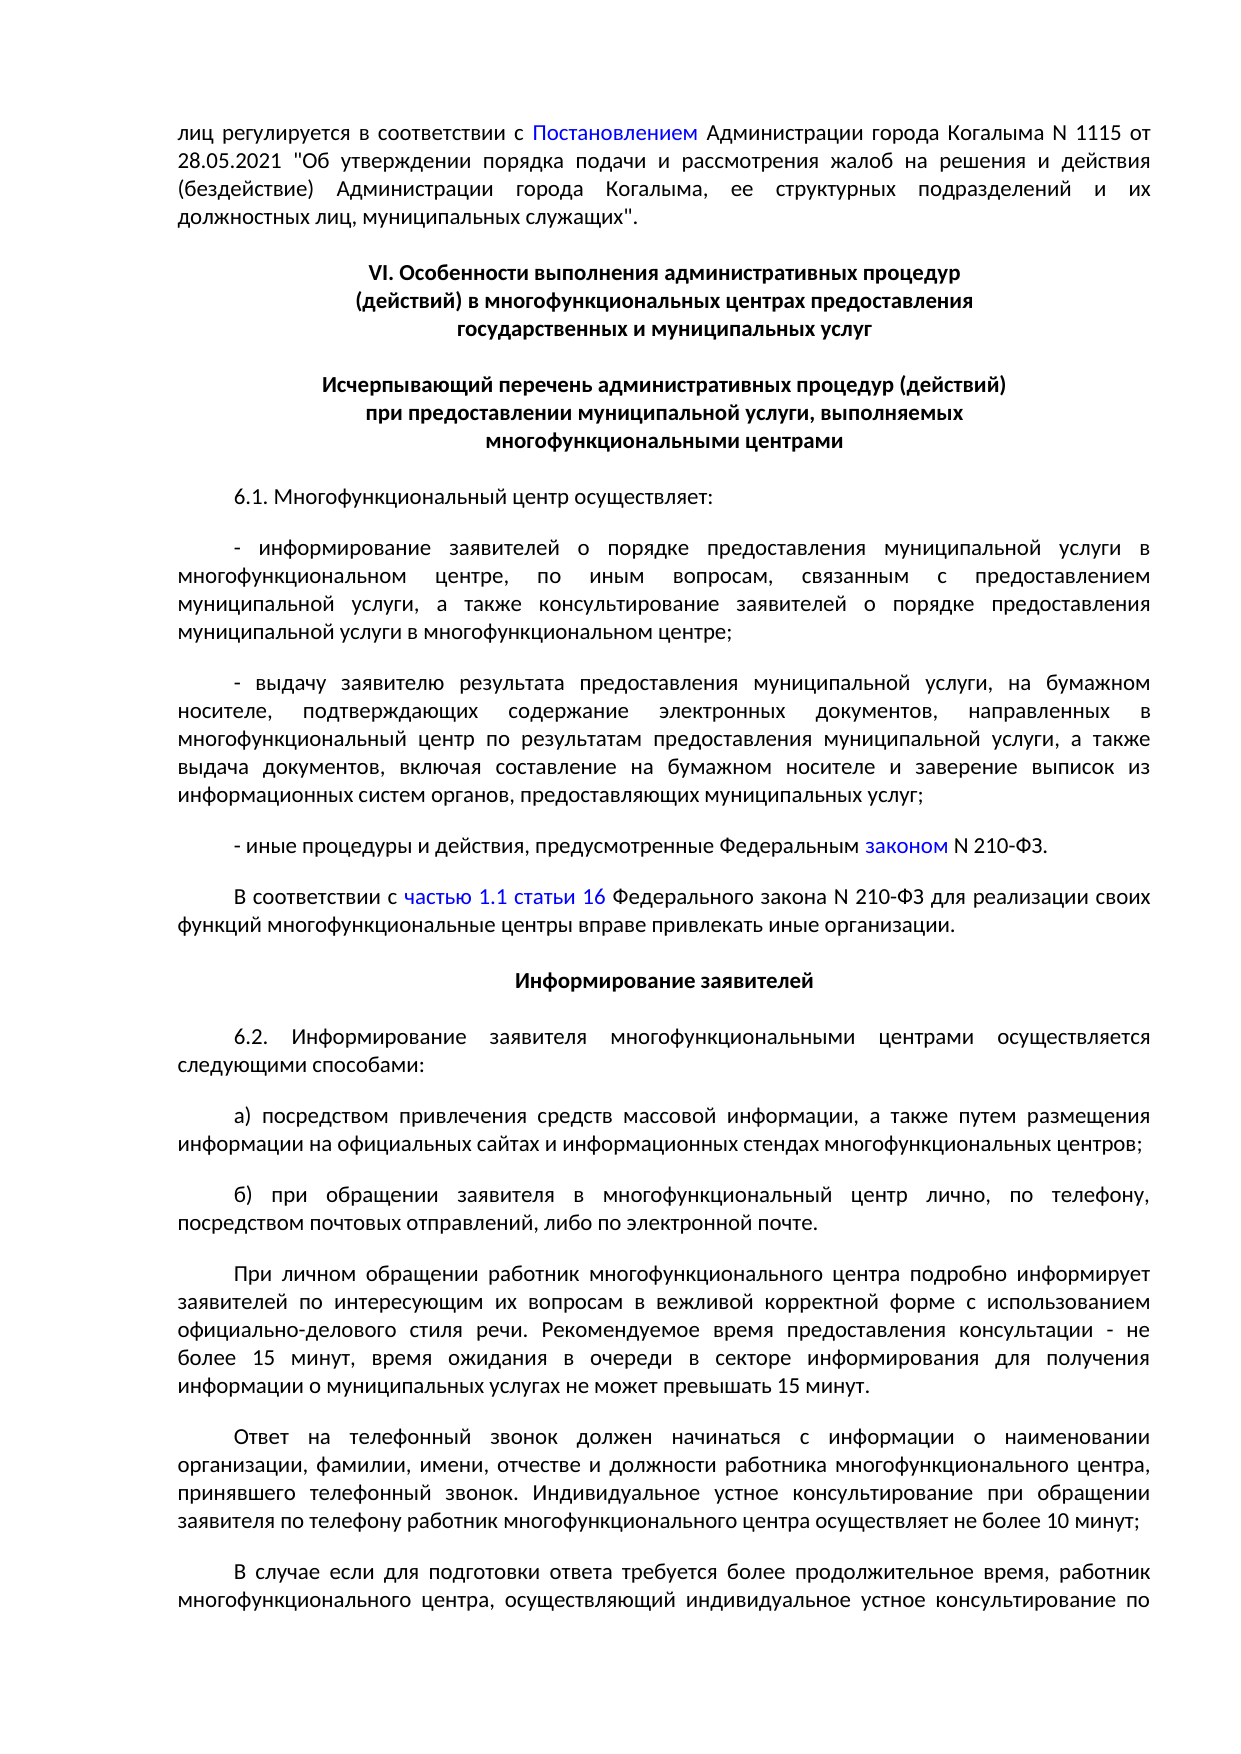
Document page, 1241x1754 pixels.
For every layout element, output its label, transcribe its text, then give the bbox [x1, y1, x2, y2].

text При личном обращении работник многофункционального центра подробно информирует заявителей по интересующим их вопросам в вежливой корректной форме с использованием официально-делового стиля речи. Рекомендуемое время предоставления консультации - не более 15 минут, время ожидания в очереди в секторе информирования для получения информации о муниципальных услугах не может превышать 15 минут. [177, 1259, 1152, 1399]
title (действий) в многофункциональных центрах предоставления [177, 286, 1152, 314]
title государственных и муниципальных услуг [177, 314, 1152, 342]
text б) при обращении заявителя в многофункциональный центр лично, по телефону, посредством почтовых отправлений, либо по электронной почте. [177, 1180, 1152, 1236]
text Ответ на телефонный звонок должен начинаться с информации о наименовании организации, фамилии, имени, отчестве и должности работника многофункционального центра, принявшего телефонный звонок. Индивидуальное устное консультирование при обращении заявителя по телефону работник многофункционального центра осуществляет не более 10 минут; [177, 1422, 1152, 1534]
title многофункциональными центрами [177, 426, 1152, 454]
text а) посредством привлечения средств массовой информации, а также путем размещения информации на официальных сайтах и информационных стендах многофункциональных центров; [177, 1101, 1152, 1157]
title VI. Особенности выполнения административных процедур [177, 258, 1152, 286]
title Информирование заявителей [177, 966, 1152, 994]
text 6.1. Многофункциональный центр осуществляет: [177, 482, 1152, 510]
text 6.2. Информирование заявителя многофункциональными центрами осуществляется следующими способами: [177, 1022, 1152, 1078]
text - информирование заявителей о порядке предоставления муниципальной услуги в многофункциональном центре, по иным вопросам, связанным с предоставлением муниципальной услуги, а также консультирование заявителей о порядке предоставления муниципальной услуги в многофункциональном центре; [177, 533, 1152, 645]
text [177, 1557, 1152, 1613]
title Исчерпывающий перечень административных процедур (действий) [177, 370, 1152, 398]
text - иные процедуры и действия, предусмотренные Федеральным законом N 210-ФЗ. [177, 831, 1152, 859]
title при предоставлении муниципальной услуги, выполняемых [177, 398, 1152, 426]
text - выдачу заявителю результата предоставления муниципальной услуги, на бумажном носителе, подтверждающих содержание электронных документов, направленных в многофункциональный центр по результатам предоставления муниципальной услуги, а также выдача документов, включая составление на бумажном носителе и заверение выписок из информационных систем органов, предоставляющих муниципальных услуг; [177, 668, 1152, 808]
text В соответствии с частью 1.1 статьи 16 Федерального закона N 210-ФЗ для реализации своих функций многофункциональные центры вправе привлекать иные организации. [177, 882, 1152, 938]
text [177, 118, 1152, 230]
